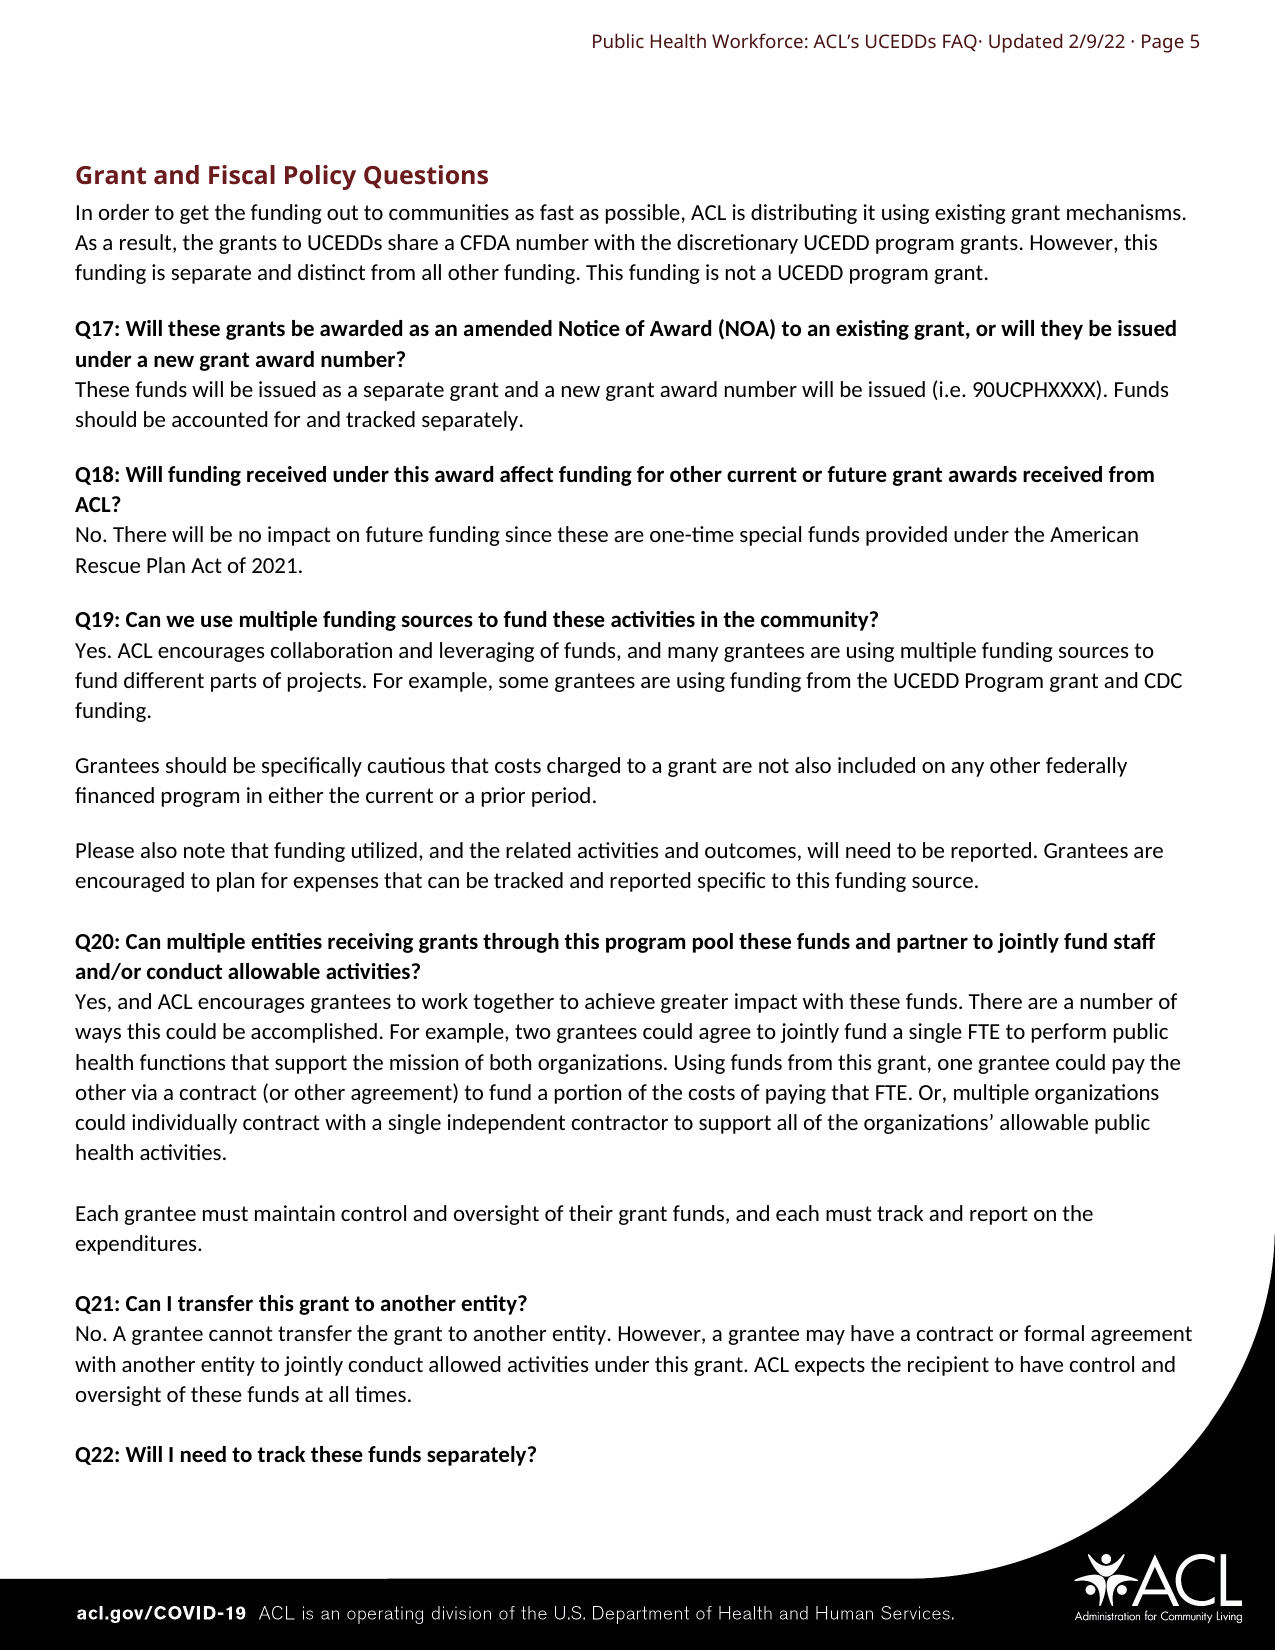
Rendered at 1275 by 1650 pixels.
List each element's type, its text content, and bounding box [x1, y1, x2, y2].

text Q18: Will funding received under this award affect funding for other current or future grant awards received from ACL? No. There will be no impact on future funding since these are one-time special funds provided under the American Rescue Plan Act of 2021. [75, 460, 1200, 579]
text Q22: Will I need to track these funds separately? [75, 1440, 1200, 1468]
text Q17: Will these grants be awarded as an amended Notice of Award (NOA) to an existing grant, or will they be issued under a new grant award number? [75, 314, 1200, 373]
text Q21: Can I transfer this grant to another entity? [75, 1259, 1200, 1317]
subtitle Grant and Fiscal Policy Questions [75, 157, 1200, 191]
text No. A grantee cannot transfer the grant to another entity. However, a grantee may have a contract or formal agreement with another entity to jointly conduct allowed activities under this grant. ACL expects the recipient to have control and oversight of these funds at all times. [75, 1319, 1200, 1408]
picture [0, 1234, 1275, 1650]
text Please also note that funding utilized, and the related activities and outcomes, will need to be reported. Grantees are encouraged to plan for expenses that can be tracked and reported specific to this funding source. [75, 836, 1200, 894]
text Grantees should be specifically cautious that costs charged to a grant are not also included on any other federally financed program in either the current or a prior period. [75, 751, 1200, 809]
text Yes. ACL encourages collaboration and leveraging of funds, and many grantees are using multiple funding sources to fund different parts of projects. For example, some grantees are using funding from the UCEDD Program grant and CDC funding. [75, 636, 1200, 724]
text In order to get the funding out to communities as fast as possible, ACL is distributing it using existing grant mechanisms. As a result, the grants to UCEDDs share a CFDA number with the discretionary UCEDD program grants. However, this funding is separate and distinct from all other funding. This funding is not a UCEDD program grant. [75, 198, 1200, 286]
text Q20: Can multiple entities receiving grants through this program pool these funds and partner to jointly fund staff and/or conduct allowable activities? [75, 927, 1200, 985]
text These funds will be issued as a separate grant and a new grant award number will be issued (i.e. 90UCPHXXXX). Funds should be accounted for and tracked separately. [75, 375, 1200, 433]
text Q19: Can we use multiple funding sources to fund these activities in the community? [75, 606, 1200, 634]
text Yes, and ACL encourages grantees to work together to achieve greater impact with these funds. There are a number of ways this could be accomplished. For example, two grantees could agree to jointly fund a single FTE to perform public health functions that support the mission of both organizations. Using funds from this grant, one grantee could pay the other via a contract (or other agreement) to fund a portion of the costs of paying that FTE. Or, multiple organizations could individually contract with a single independent contractor to support all of the organizations’ allowable public health activities. Each grantee must maintain control and oversight of their grant funds, and each must track and report on the expenditures. [75, 987, 1200, 1257]
